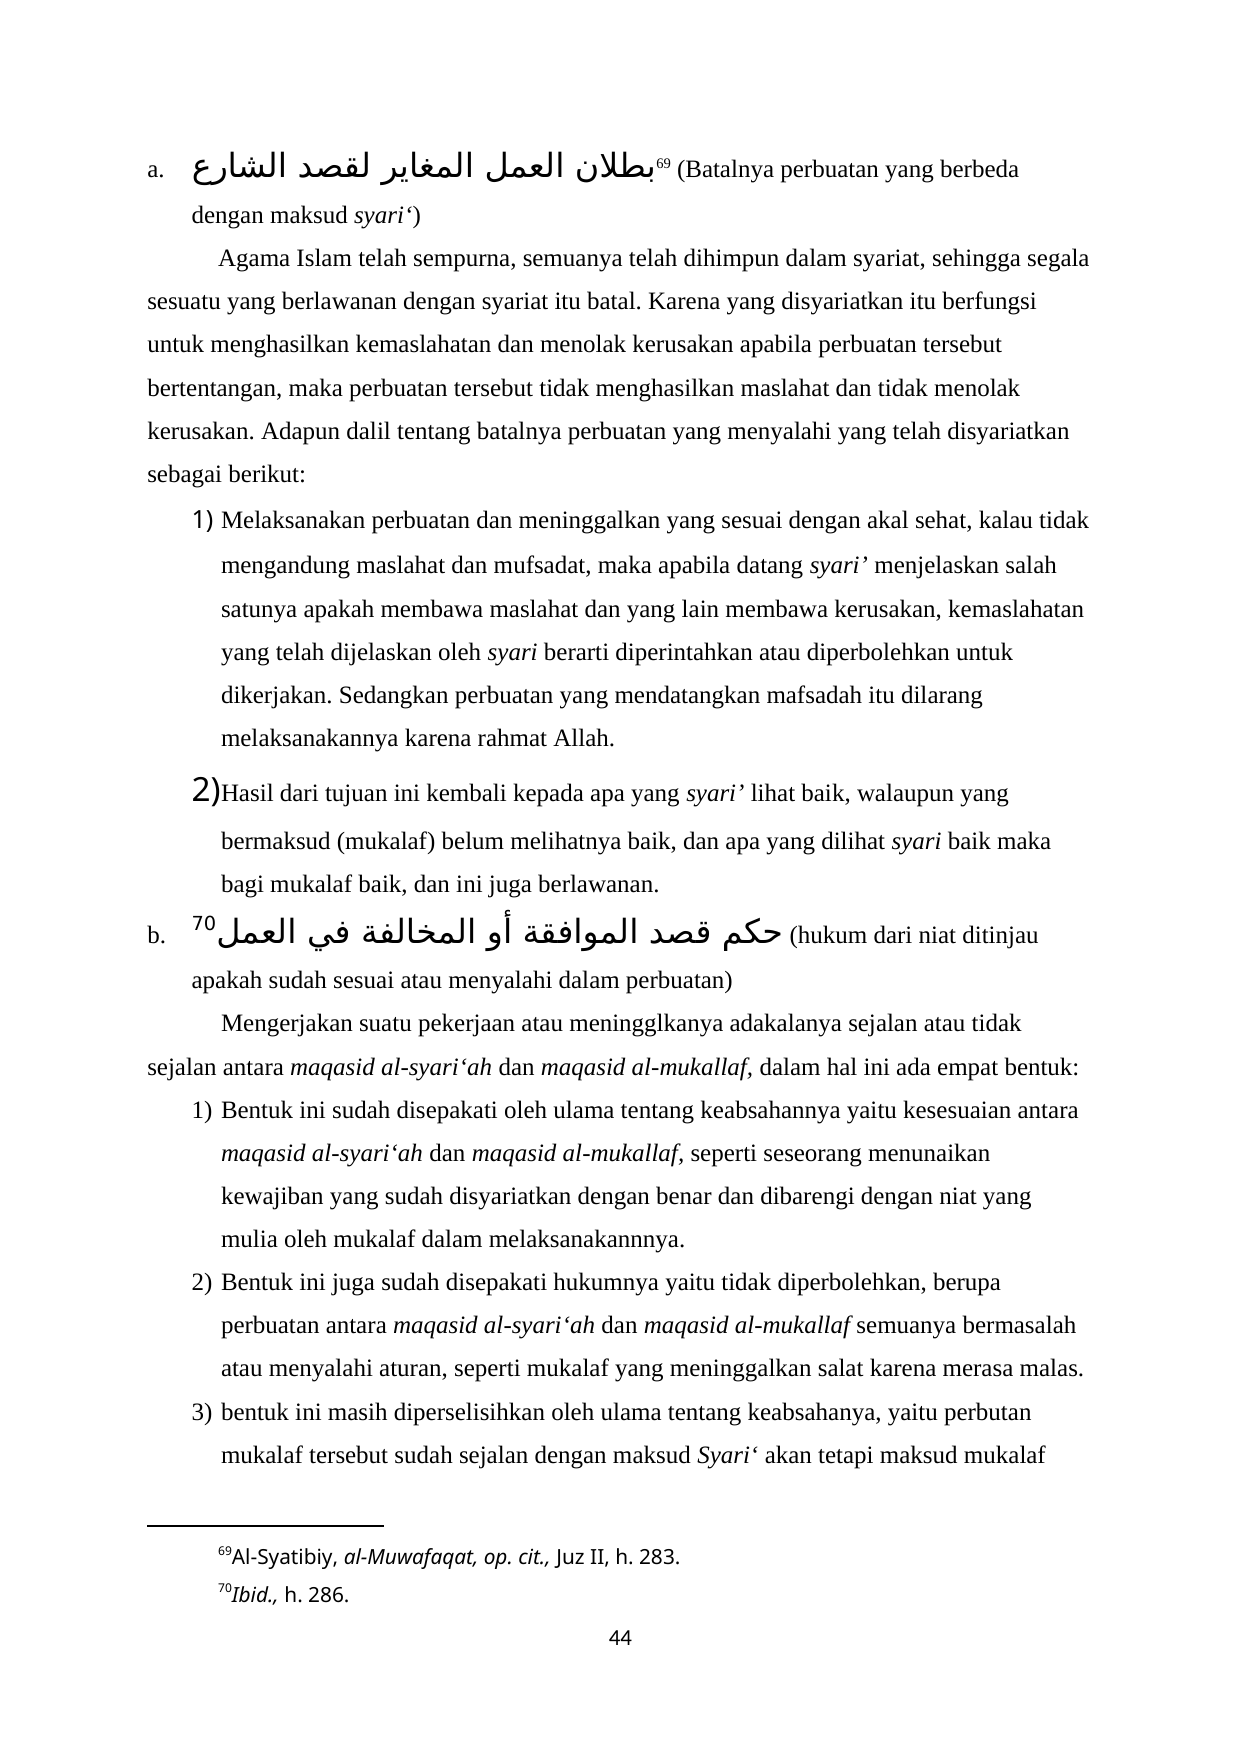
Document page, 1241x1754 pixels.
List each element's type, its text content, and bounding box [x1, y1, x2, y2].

list Hasil dari tujuan ini kembali kepada apa yang syari’ lihat baik, walaupun yang bermaksud (mukalaf) belum melihatnya baik, dan apa yang dilihat syari baik maka bagi mukalaf baik, dan ini juga berlawanan. [191, 766, 1093, 898]
list Melaksanakan perbuatan dan meninggalkan yang sesuai dengan akal sehat, kalau tidak mengandung maslahat dan mufsadat, maka apabila datang syari’ menjelaskan salah satunya apakah membawa maslahat dan yang lain membawa kerusakan, kemaslahatan yang telah dijelaskan oleh syari berarti diperintahkan atau diperbolehkan untuk dikerjakan. Sedangkan perbuatan yang mendatangkan mafsadah itu dilarang melaksanakannya karena rahmat Allah. [191, 502, 1093, 752]
text Mengerjakan suatu pekerjaan atau meningglkanya adakalanya sejalan atau tidak sejalan antara maqasid al-syari‘ah dan maqasid al-mukallaf, dalam hal ini ada empat bentuk: [147, 1008, 1093, 1080]
text Agama Islam telah sempurna, semuanya telah dihimpun dalam syariat, sehingga segala sesuatu yang berlawanan dengan syariat itu batal. Karena yang disyariatkan itu berfungsi untuk menghasilkan kemaslahatan dan menolak kerusakan apabila perbuatan tersebut bertentangan, maka perbuatan tersebut tidak menghasilkan maslahat dan tidak menolak kerusakan. Adapun dalil tentang batalnya perbuatan yang menyalahi yang telah disyariatkan sebagai berikut: [147, 243, 1093, 488]
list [191, 1397, 1093, 1468]
list بطلان العمل المغاير لقصد الشارع (Batalnya perbuatan yang berbeda dengan maksud syari‘) [147, 147, 1093, 229]
list حكم قصد الموافقة أو المخالفة في العمل (hukum dari niat ditinjau apakah sudah sesuai atau menyalahi dalam perbuatan) [147, 912, 1093, 994]
list Bentuk ini sudah disepakati oleh ulama tentang keabsahannya yaitu kesesuaian antara maqasid al-syari‘ah dan maqasid al-mukallaf, seperti seseorang menunaikan kewajiban yang sudah disyariatkan dengan benar dan dibarengi dengan niat yang mulia oleh mukalaf dalam melaksanakannnya. [191, 1095, 1093, 1253]
list Bentuk ini juga sudah disepakati hukumnya yaitu tidak diperbolehkan, berupa perbuatan antara maqasid al-syari‘ah dan maqasid al-mukallaf semuanya bermasalah atau menyalahi aturan, seperti mukalaf yang meninggalkan salat karena merasa malas. [191, 1267, 1093, 1382]
